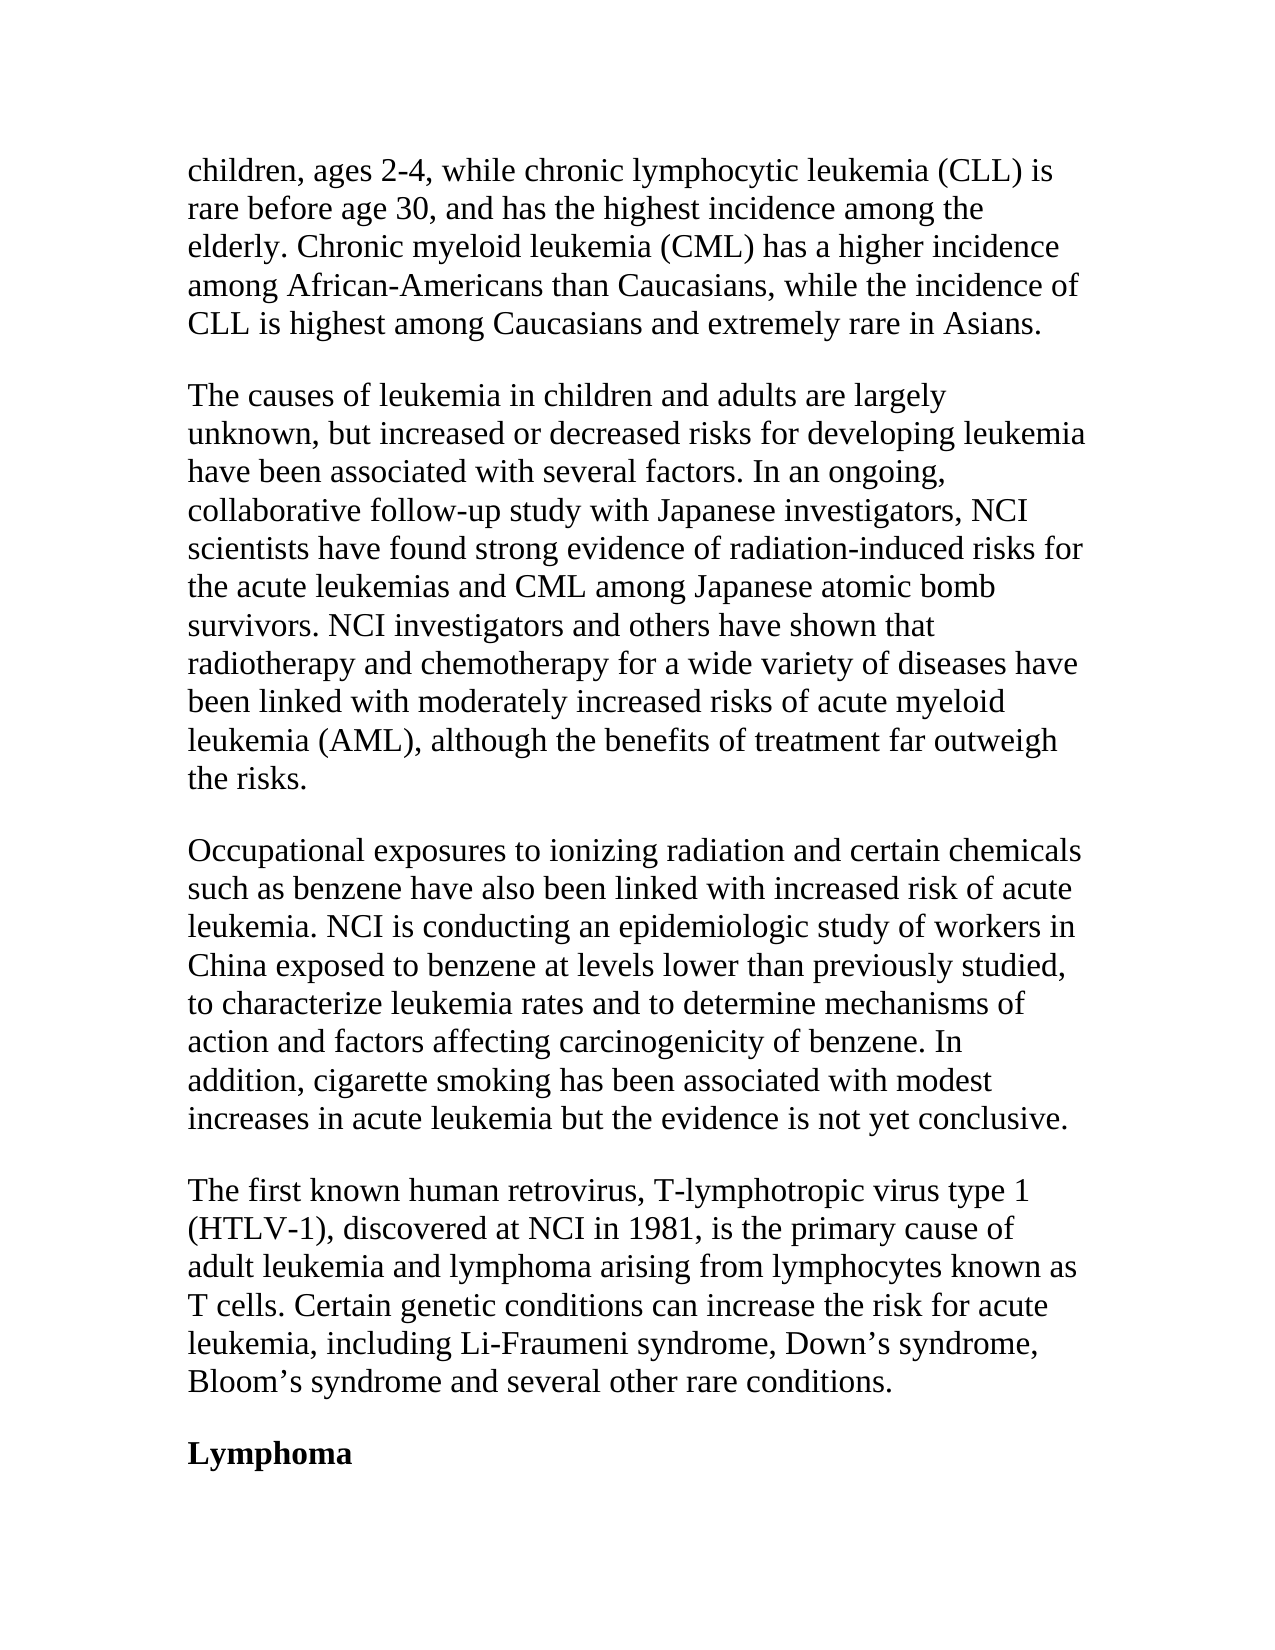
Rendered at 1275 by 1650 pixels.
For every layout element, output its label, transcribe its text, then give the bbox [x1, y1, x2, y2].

text Occupational exposures to ionizing radiation and certain chemicals such as benzene have also been linked with increased risk of acute leukemia. NCI is conducting an epidemiologic study of workers in China exposed to benzene at levels lower than previously studied, to characterize leukemia rates and to determine mechanisms of action and factors affecting carcinogenicity of benzene. In addition, cigarette smoking has been associated with modest increases in acute leukemia but the evidence is not yet conclusive. [187, 830, 1087, 1137]
text The causes of leukemia in children and adults are largely unknown, but increased or decreased risks for developing leukemia have been associated with several factors. In an ongoing, collaborative follow-up study with Japanese investigators, NCI scientists have found strong evidence of radiation-induced risks for the acute leukemias and CML among Japanese atomic bomb survivors. NCI investigators and others have shown that radiotherapy and chemotherapy for a wide variety of diseases have been linked with moderately increased risks of acute myeloid leukemia (AML), although the benefits of treatment far outweigh the risks. [187, 375, 1087, 797]
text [187, 150, 1087, 342]
text The first known human retrovirus, T-lymphotropic virus type 1 (HTLV-1), discovered at NCI in 1981, is the primary cause of adult leukemia and lymphoma arising from lymphocytes known as T cells. Certain genetic conditions can increase the risk for acute leukemia, including Li-Fraumeni syndrome, Down’s syndrome, Bloom’s syndrome and several other rare conditions. [187, 1170, 1087, 1400]
text Lymphoma [187, 1433, 1087, 1472]
